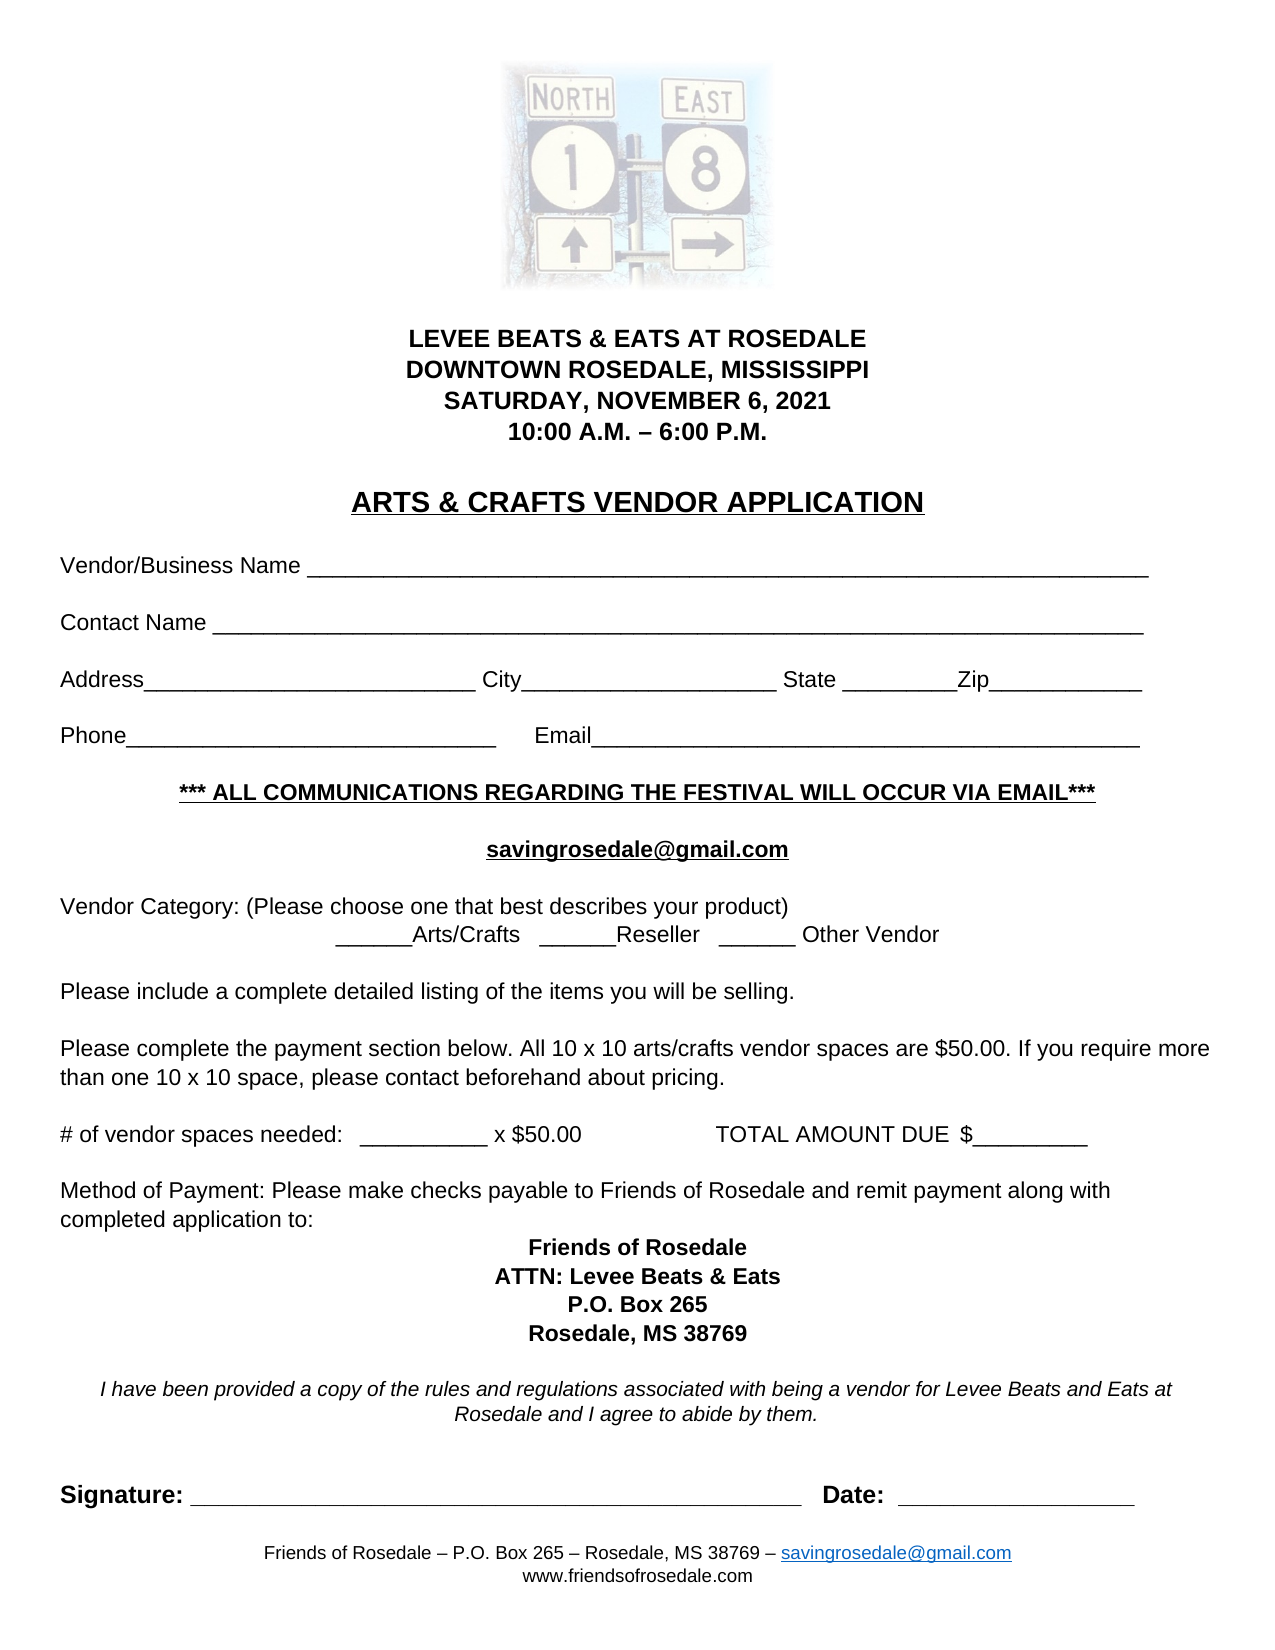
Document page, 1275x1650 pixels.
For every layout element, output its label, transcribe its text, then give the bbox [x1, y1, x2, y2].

text Please complete the payment section below. All 10 x 10 arts/crafts vendor spaces are $50.00. If you require more than one 10 x 10 space, please contact beforehand about pricing. [60, 1035, 1215, 1090]
text *** ALL COMMUNICATIONS REGARDING THE FESTIVAL WILL OCCUR VIA EMAIL*** [60, 779, 1215, 806]
text DOWNTOWN ROSEDALE, MISSISSIPPI [60, 355, 1215, 384]
text ARTS & CRAFTS VENDOR APPLICATION [60, 484, 1215, 518]
text Signature: ____________________________________________ Date: _________________ [60, 1480, 1215, 1508]
text Method of Payment: Please make checks payable to Friends of Rosedale and remit payment along with completed application to: [60, 1177, 1215, 1232]
text Friends of Rosedale – P.O. Box 265 – Rosedale, MS 38769 – savingrosedale@gmail.com [60, 1542, 1215, 1563]
text I have been provided a copy of the rules and regulations associated with being a vendor for Levee Beats and Eats at Rosedale and I agree to abide by them. [60, 1376, 1215, 1426]
text savingrosedale@gmail.com [60, 836, 1215, 862]
text ______Arts/Crafts ______Reseller ______ Other Vendor [60, 921, 1215, 948]
text SATURDAY, NOVEMBER 6, 2021 [60, 386, 1215, 415]
picture [499, 60, 776, 291]
text Rosedale, MS 38769 [60, 1319, 1215, 1346]
text 10:00 A.M. – 6:00 P.M. [60, 417, 1215, 446]
text # of vendor spaces needed: __________ x $50.00 TOTAL AMOUNT DUE $_________ [60, 1121, 1215, 1147]
text Contact Name _________________________________________________________________________ [60, 609, 1215, 635]
text LEVEE BEATS & EATS AT ROSEDALE [60, 324, 1215, 353]
text www.friendsofrosedale.com [60, 1565, 1215, 1587]
text Phone_____________________________ Email___________________________________________ [60, 722, 1215, 749]
text Please include a complete detailed listing of the items you will be selling. [60, 978, 1215, 1005]
text Address__________________________ City____________________ State _________Zip____________ [60, 666, 1215, 692]
text P.O. Box 265 [60, 1291, 1215, 1317]
text Vendor/Business Name __________________________________________________________________ [60, 552, 1215, 578]
text Vendor Category: (Please choose one that best describes your product) [60, 893, 1215, 919]
text ATTN: Levee Beats & Eats [60, 1263, 1215, 1289]
text Friends of Rosedale [60, 1234, 1215, 1261]
